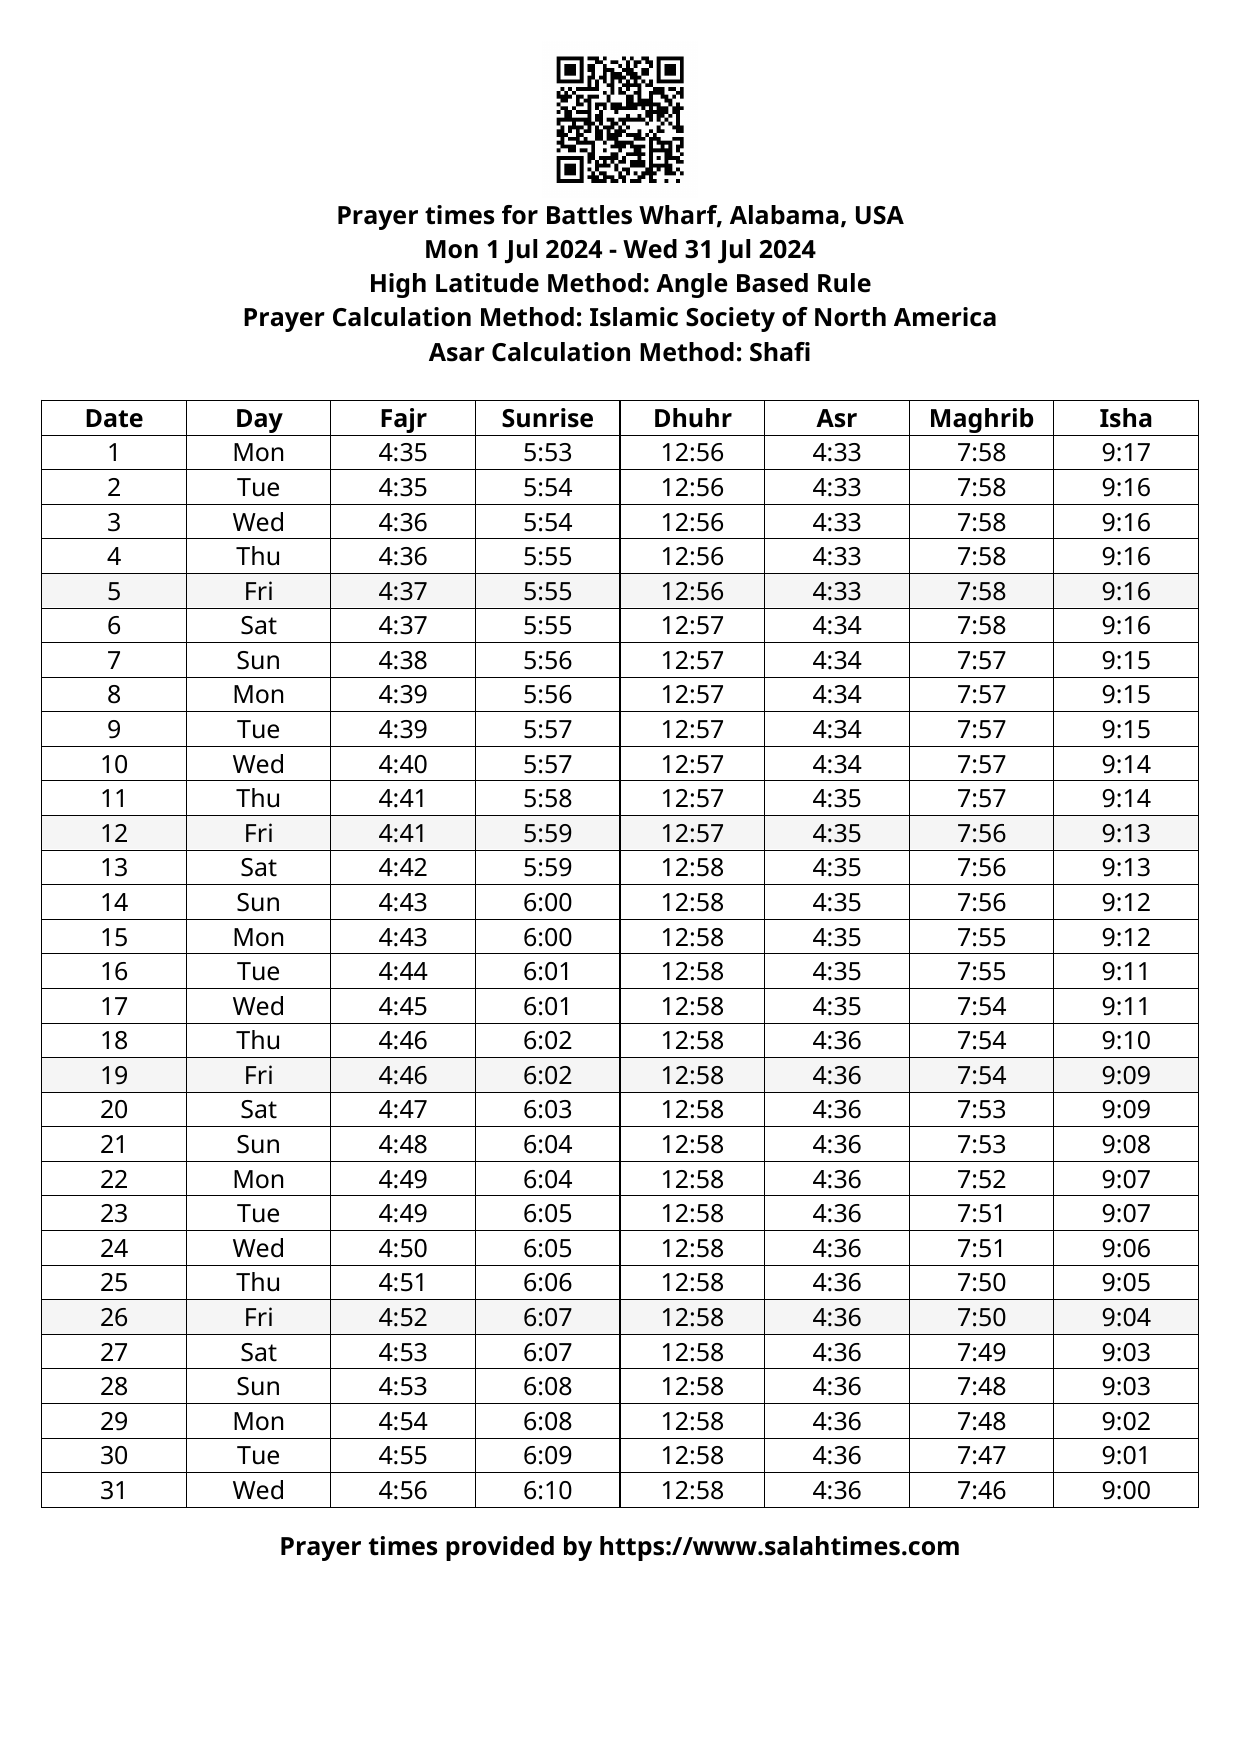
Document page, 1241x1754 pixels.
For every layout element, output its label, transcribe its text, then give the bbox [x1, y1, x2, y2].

table_cell 7:57 [910, 781, 1053, 815]
table_cell 9:15 [1054, 712, 1198, 746]
table_cell Wed [187, 747, 330, 780]
table_cell 5:59 [476, 816, 619, 849]
table_cell 28 [42, 1369, 186, 1403]
table_cell 4:36 [765, 1335, 909, 1368]
table_cell 4:33 [765, 539, 909, 573]
table_cell 22 [42, 1162, 186, 1195]
table_cell 4:54 [331, 1404, 475, 1437]
table_cell 9:12 [1054, 885, 1198, 919]
table_cell 7:46 [910, 1473, 1053, 1507]
table_cell 7:58 [910, 539, 1053, 573]
table_cell 4:37 [331, 574, 475, 607]
table_cell Sat [187, 851, 330, 884]
table_cell 15 [42, 920, 186, 953]
table_cell 5:54 [476, 470, 619, 504]
table_cell 5:55 [476, 539, 619, 573]
table_cell 4:36 [765, 1300, 909, 1334]
table_cell 4:34 [765, 712, 909, 746]
table_cell 12:56 [621, 436, 764, 469]
table_cell 31 [42, 1473, 186, 1507]
table_cell 12:58 [621, 920, 764, 953]
table_cell 9:11 [1054, 989, 1198, 1022]
table_cell 4:55 [331, 1439, 475, 1472]
table_cell 9:01 [1054, 1439, 1198, 1472]
table_cell 4:35 [765, 954, 909, 988]
table_cell Fri [187, 816, 330, 849]
table_cell 16 [42, 954, 186, 988]
table_cell Mon [187, 1162, 330, 1195]
table_cell 9:12 [1054, 920, 1198, 953]
table_cell 4:40 [331, 747, 475, 780]
table_cell Sun [187, 1369, 330, 1403]
table_cell 12 [42, 816, 186, 849]
table_cell 7:57 [910, 712, 1053, 746]
table_cell 6:02 [476, 1024, 619, 1057]
table_cell 4:33 [765, 505, 909, 538]
table_cell 6:08 [476, 1369, 619, 1403]
table_cell 4:39 [331, 678, 475, 711]
table_cell 7:51 [910, 1196, 1053, 1230]
table_cell 4:46 [331, 1024, 475, 1057]
table_cell 29 [42, 1404, 186, 1437]
table_cell 6:08 [476, 1404, 619, 1437]
table_cell 4:35 [765, 989, 909, 1022]
table_cell 4:36 [331, 539, 475, 573]
table_cell Thu [187, 539, 330, 573]
table_cell Sun [187, 885, 330, 919]
table_cell 4:36 [765, 1369, 909, 1403]
table_cell 7:53 [910, 1127, 1053, 1161]
table_cell 4:36 [765, 1162, 909, 1195]
table_cell 7:48 [910, 1369, 1053, 1403]
table_cell 4:51 [331, 1266, 475, 1299]
table_cell 4:36 [765, 1404, 909, 1437]
table_cell 9:16 [1054, 574, 1198, 607]
table_cell 4:33 [765, 574, 909, 607]
table_cell 4:50 [331, 1231, 475, 1264]
table_cell 6:04 [476, 1162, 619, 1195]
table_cell 12:58 [621, 885, 764, 919]
table_cell 6:02 [476, 1058, 619, 1092]
table_cell 4:36 [765, 1093, 909, 1126]
table_cell 4:34 [765, 678, 909, 711]
table_header Isha [1054, 401, 1198, 434]
table_cell 12:57 [621, 678, 764, 711]
table_cell 9:07 [1054, 1196, 1198, 1230]
table_cell 12:58 [621, 1162, 764, 1195]
table_cell 4:53 [331, 1369, 475, 1403]
table_cell 12:57 [621, 643, 764, 677]
table_cell 9:13 [1054, 851, 1198, 884]
table_cell 9:09 [1054, 1058, 1198, 1092]
table_cell 4:52 [331, 1300, 475, 1334]
table_cell 12:58 [621, 1127, 764, 1161]
table_cell 12:58 [621, 1058, 764, 1092]
table_cell 12:58 [621, 1024, 764, 1057]
table_cell 5:58 [476, 781, 619, 815]
table_cell 4:45 [331, 989, 475, 1022]
table_cell 6:00 [476, 920, 619, 953]
table_cell 4:41 [331, 781, 475, 815]
table_cell Fri [187, 1300, 330, 1334]
table_cell 7:55 [910, 954, 1053, 988]
table_cell 4:43 [331, 885, 475, 919]
table_cell 7:47 [910, 1439, 1053, 1472]
table_cell 4:48 [331, 1127, 475, 1161]
table_cell Tue [187, 470, 330, 504]
table_cell 4:43 [331, 920, 475, 953]
table_cell Sat [187, 1335, 330, 1368]
table_cell 12:56 [621, 470, 764, 504]
table_cell 7:56 [910, 851, 1053, 884]
table_cell 9:16 [1054, 505, 1198, 538]
table_cell Wed [187, 989, 330, 1022]
table_cell 7:57 [910, 643, 1053, 677]
table_cell 4:49 [331, 1162, 475, 1195]
table_cell 4:47 [331, 1093, 475, 1126]
table_cell Fri [187, 574, 330, 607]
table_cell 7:58 [910, 505, 1053, 538]
table_cell 12:58 [621, 1404, 764, 1437]
table_cell 6:09 [476, 1439, 619, 1472]
table_cell 9:05 [1054, 1266, 1198, 1299]
table_cell 21 [42, 1127, 186, 1161]
table_cell 9:16 [1054, 609, 1198, 642]
table_cell 12:57 [621, 712, 764, 746]
table_cell 7:50 [910, 1266, 1053, 1299]
table_cell 6:06 [476, 1266, 619, 1299]
table_cell 30 [42, 1439, 186, 1472]
table_cell Sun [187, 1127, 330, 1161]
table_cell 24 [42, 1231, 186, 1264]
table_cell Thu [187, 1024, 330, 1057]
table_cell Mon [187, 678, 330, 711]
table_cell Tue [187, 712, 330, 746]
table_cell 25 [42, 1266, 186, 1299]
table_cell 4:41 [331, 816, 475, 849]
table_header Maghrib [910, 401, 1053, 434]
table_cell 2 [42, 470, 186, 504]
table_cell 9:08 [1054, 1127, 1198, 1161]
table_cell 4:36 [331, 505, 475, 538]
table_cell 7:50 [910, 1300, 1053, 1334]
table_cell 4:39 [331, 712, 475, 746]
table_cell 8 [42, 678, 186, 711]
table_cell 9:15 [1054, 678, 1198, 711]
table_cell 7 [42, 643, 186, 677]
table_cell 7:54 [910, 1024, 1053, 1057]
text Prayer times for Battles Wharf, Alabama, USA [42, 198, 1198, 232]
table_cell 4:34 [765, 643, 909, 677]
table_cell 7:58 [910, 609, 1053, 642]
table_cell 12:58 [621, 1266, 764, 1299]
table_cell 4:34 [765, 609, 909, 642]
table_cell 4:34 [765, 747, 909, 780]
table_cell 4:36 [765, 1196, 909, 1230]
table_cell 9:07 [1054, 1162, 1198, 1195]
table_cell 7:56 [910, 885, 1053, 919]
table_cell 9 [42, 712, 186, 746]
table_cell 13 [42, 851, 186, 884]
table_cell 9:06 [1054, 1231, 1198, 1264]
table_cell 7:57 [910, 747, 1053, 780]
table_cell Wed [187, 1473, 330, 1507]
table_cell 10 [42, 747, 186, 780]
table_cell 12:57 [621, 781, 764, 815]
table_cell 12:58 [621, 989, 764, 1022]
table_cell 7:49 [910, 1335, 1053, 1368]
table_cell 12:58 [621, 1196, 764, 1230]
table_cell 9:14 [1054, 747, 1198, 780]
table_cell Thu [187, 1266, 330, 1299]
table_cell 7:52 [910, 1162, 1053, 1195]
text Prayer times provided by https://www.salahtimes.com [42, 1528, 1198, 1563]
table_cell 7:53 [910, 1093, 1053, 1126]
table_cell 9:14 [1054, 781, 1198, 815]
table_cell 4:36 [765, 1058, 909, 1092]
table_cell Fri [187, 1058, 330, 1092]
table_cell 17 [42, 989, 186, 1022]
table_cell 4:37 [331, 609, 475, 642]
table_cell 12:56 [621, 539, 764, 573]
table_cell 11 [42, 781, 186, 815]
table_cell 4:35 [331, 470, 475, 504]
table_cell 4:35 [765, 885, 909, 919]
table_cell 7:58 [910, 470, 1053, 504]
table_cell 1 [42, 436, 186, 469]
table_cell 12:58 [621, 1300, 764, 1334]
table_cell 9:13 [1054, 816, 1198, 849]
table_cell 12:58 [621, 1093, 764, 1126]
table_cell 23 [42, 1196, 186, 1230]
text Mon 1 Jul 2024 - Wed 31 Jul 2024 [42, 232, 1198, 266]
table_cell 4:36 [765, 1024, 909, 1057]
table_cell 4:33 [765, 470, 909, 504]
table_cell 9:09 [1054, 1093, 1198, 1126]
table_cell 5:56 [476, 678, 619, 711]
table_cell 9:15 [1054, 643, 1198, 677]
table_cell 7:57 [910, 678, 1053, 711]
table_cell 6:01 [476, 954, 619, 988]
table_cell 4:35 [765, 781, 909, 815]
table_header Dhuhr [621, 401, 764, 434]
table_cell 9:00 [1054, 1473, 1198, 1507]
table_cell Tue [187, 1439, 330, 1472]
table_header Sunrise [476, 401, 619, 434]
table_cell 6:05 [476, 1196, 619, 1230]
table_cell 6:04 [476, 1127, 619, 1161]
table_cell 7:51 [910, 1231, 1053, 1264]
table_cell 12:58 [621, 1231, 764, 1264]
table_cell 5 [42, 574, 186, 607]
table_cell 7:56 [910, 816, 1053, 849]
table_cell 5:56 [476, 643, 619, 677]
table_cell 20 [42, 1093, 186, 1126]
table_cell 4:35 [331, 436, 475, 469]
table_cell 7:58 [910, 436, 1053, 469]
table_cell 5:57 [476, 747, 619, 780]
table_cell 5:53 [476, 436, 619, 469]
table_cell 4:38 [331, 643, 475, 677]
table_cell 12:57 [621, 816, 764, 849]
table_cell 4:36 [765, 1473, 909, 1507]
table_cell 7:54 [910, 989, 1053, 1022]
table_cell 7:48 [910, 1404, 1053, 1437]
table_cell 6:05 [476, 1231, 619, 1264]
table_cell Wed [187, 1231, 330, 1264]
table_cell 6 [42, 609, 186, 642]
table_cell 14 [42, 885, 186, 919]
text Asar Calculation Method: Shafi [42, 334, 1198, 368]
table_cell 4:42 [331, 851, 475, 884]
table_cell Mon [187, 920, 330, 953]
table_cell 9:03 [1054, 1369, 1198, 1403]
picture [542, 41, 699, 198]
table_cell 9:04 [1054, 1300, 1198, 1334]
table_cell 12:56 [621, 574, 764, 607]
table_header Asr [765, 401, 909, 434]
table_cell 6:03 [476, 1093, 619, 1126]
table_cell Sun [187, 643, 330, 677]
text High Latitude Method: Angle Based Rule [42, 266, 1198, 300]
table_cell 4:36 [765, 1127, 909, 1161]
table_cell 12:57 [621, 609, 764, 642]
table_cell 4:35 [765, 920, 909, 953]
table_header Fajr [331, 401, 475, 434]
table_cell 4:36 [765, 1231, 909, 1264]
table_cell 9:02 [1054, 1404, 1198, 1437]
table_cell 9:16 [1054, 539, 1198, 573]
table_cell 3 [42, 505, 186, 538]
table_cell 12:58 [621, 1335, 764, 1368]
table_cell 7:54 [910, 1058, 1053, 1092]
table_cell 9:11 [1054, 954, 1198, 988]
table_cell Sat [187, 1093, 330, 1126]
table_cell 9:10 [1054, 1024, 1198, 1057]
table_cell 6:01 [476, 989, 619, 1022]
table_cell 4:33 [765, 436, 909, 469]
table_cell 5:54 [476, 505, 619, 538]
table_cell Tue [187, 954, 330, 988]
table_cell 5:57 [476, 712, 619, 746]
table_cell 4:36 [765, 1266, 909, 1299]
table_cell 5:59 [476, 851, 619, 884]
table_cell 6:07 [476, 1300, 619, 1334]
table_cell 27 [42, 1335, 186, 1368]
table_cell 7:55 [910, 920, 1053, 953]
table_cell 4:36 [765, 1439, 909, 1472]
table_cell 12:58 [621, 851, 764, 884]
table_cell 9:17 [1054, 436, 1198, 469]
table_cell 4:46 [331, 1058, 475, 1092]
table_header Date [42, 401, 186, 434]
table_cell 26 [42, 1300, 186, 1334]
text Prayer Calculation Method: Islamic Society of North America [42, 300, 1198, 334]
table_cell 12:56 [621, 505, 764, 538]
table_cell 4:56 [331, 1473, 475, 1507]
table_cell Mon [187, 436, 330, 469]
table_cell 12:58 [621, 1439, 764, 1472]
table_cell 5:55 [476, 609, 619, 642]
table_cell 18 [42, 1024, 186, 1057]
table_cell Sat [187, 609, 330, 642]
table_cell 4 [42, 539, 186, 573]
table_cell Tue [187, 1196, 330, 1230]
table_cell 6:07 [476, 1335, 619, 1368]
table_cell 9:16 [1054, 470, 1198, 504]
table_cell 7:58 [910, 574, 1053, 607]
table_header Day [187, 401, 330, 434]
table_cell 6:00 [476, 885, 619, 919]
table_cell 9:03 [1054, 1335, 1198, 1368]
table_cell 12:57 [621, 747, 764, 780]
table_cell Mon [187, 1404, 330, 1437]
table_cell 4:35 [765, 816, 909, 849]
table_cell 19 [42, 1058, 186, 1092]
table_cell Wed [187, 505, 330, 538]
table_cell 4:44 [331, 954, 475, 988]
table_cell 4:35 [765, 851, 909, 884]
table_cell 6:10 [476, 1473, 619, 1507]
table_cell 12:58 [621, 1473, 764, 1507]
table_cell 12:58 [621, 1369, 764, 1403]
table_cell 12:58 [621, 954, 764, 988]
table_cell 5:55 [476, 574, 619, 607]
table_cell 4:53 [331, 1335, 475, 1368]
table_cell 4:49 [331, 1196, 475, 1230]
table_cell Thu [187, 781, 330, 815]
